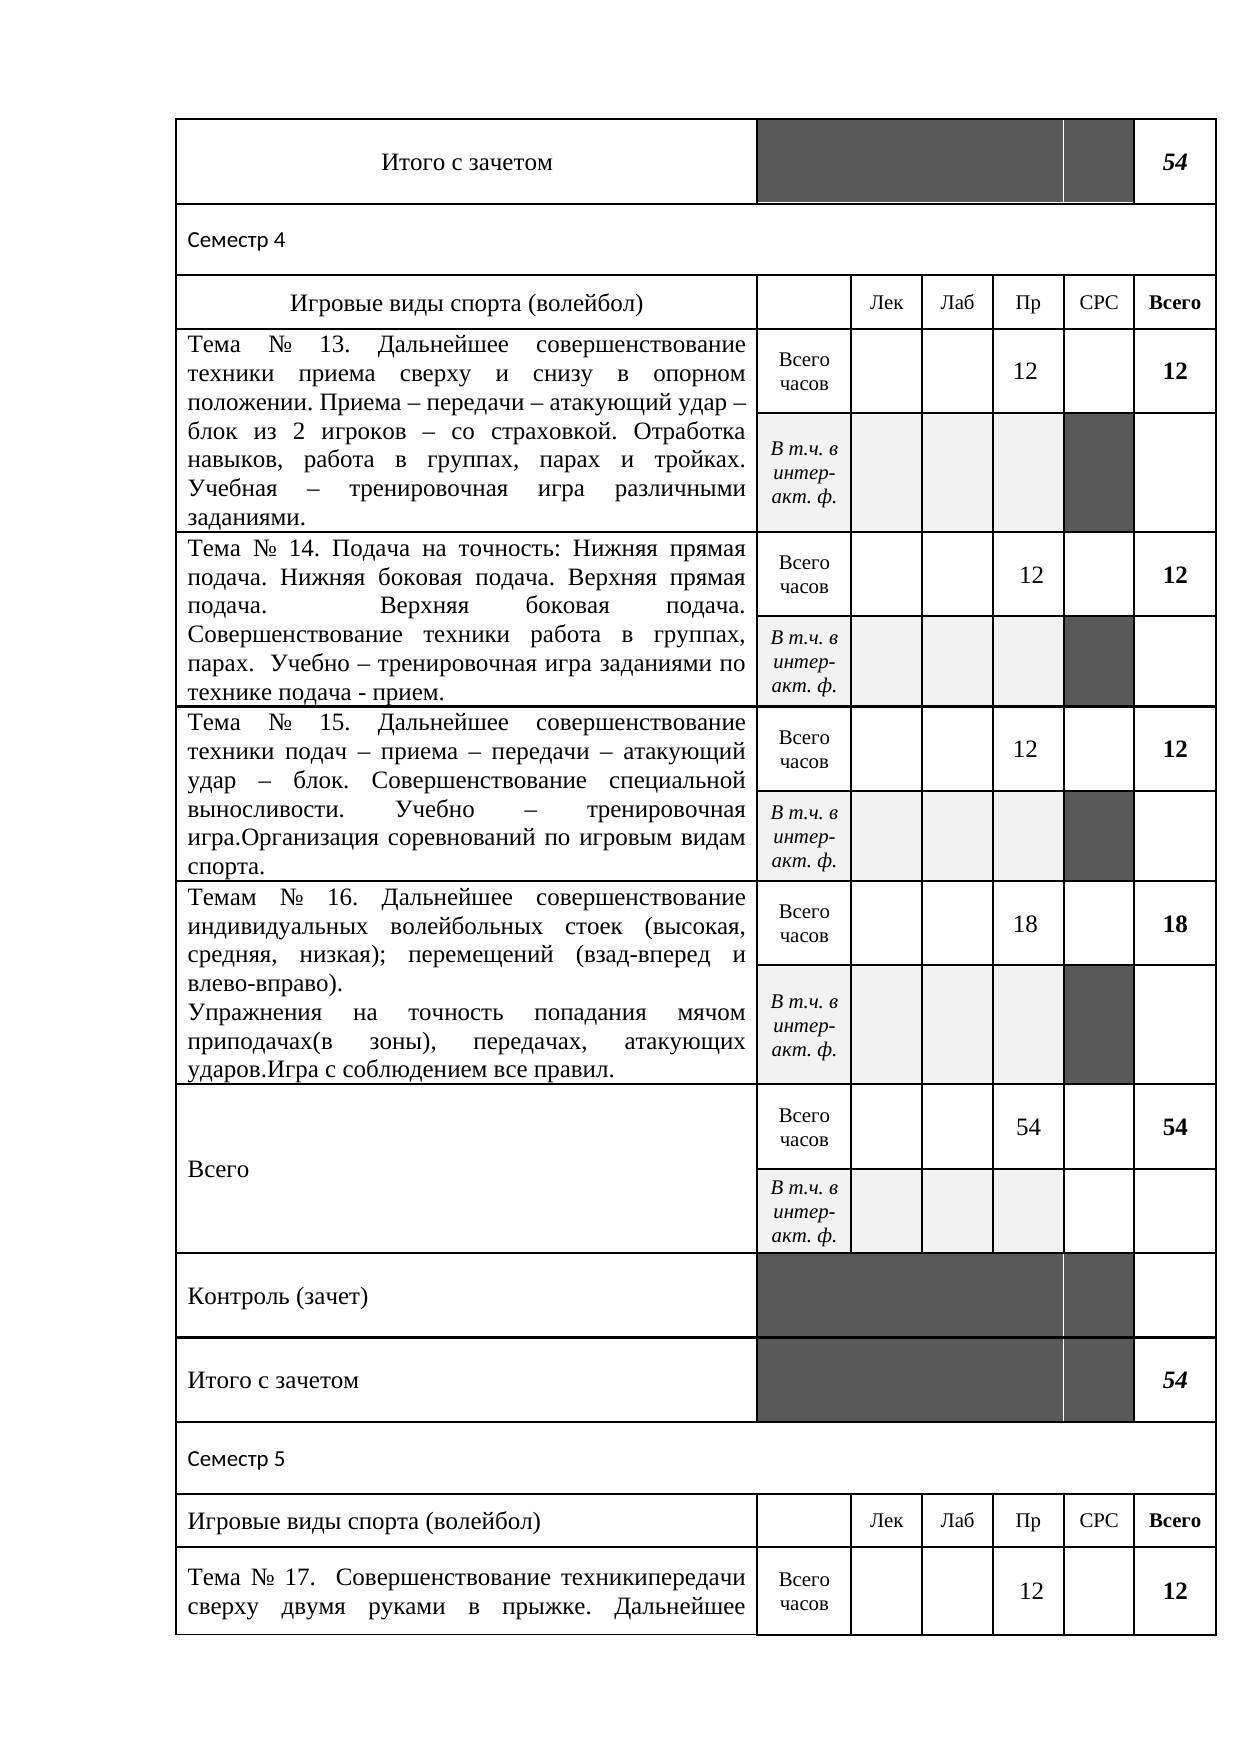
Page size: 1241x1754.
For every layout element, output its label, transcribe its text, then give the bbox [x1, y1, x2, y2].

table_cell Лаб [923, 276, 992, 327]
table_cell [923, 330, 992, 412]
table_cell [923, 792, 992, 880]
table_cell [1065, 792, 1133, 880]
table_cell Пр [994, 1495, 1063, 1546]
table_cell Всего [177, 1085, 756, 1252]
table_cell [1065, 533, 1133, 615]
table_cell СРС [1065, 1495, 1133, 1546]
table_cell [993, 1339, 1063, 1421]
table_cell [805, 1254, 922, 1336]
table_cell 12 [994, 708, 1063, 790]
table_cell [922, 1339, 993, 1421]
table_cell Пр [994, 276, 1063, 327]
table_cell [1135, 966, 1215, 1083]
table_cell 54 [1135, 1339, 1215, 1421]
table_cell Тема № 14. Подача на точность: Нижняя прямая подача. Нижняя боковая подача. Верхняя прямая подача. Верхняя боковая подача. Совершенствование техники работа в группах, парах. Учебно – тренировочная игра заданиями по технике подача - прием. [177, 533, 756, 705]
table_cell [758, 1339, 851, 1421]
table_cell 18 [994, 882, 1063, 964]
table_cell [1065, 966, 1133, 1083]
table_cell Всего часов [758, 882, 850, 964]
table_cell Всего часов [758, 1085, 850, 1168]
table_cell Лек [852, 1495, 921, 1546]
table_cell Всего часов [758, 330, 850, 412]
table_cell [852, 792, 921, 880]
table_cell [923, 414, 992, 531]
table_cell Всего часов [758, 1548, 850, 1634]
table_cell [923, 617, 992, 705]
table_cell [1065, 708, 1133, 790]
table_cell 18 [1135, 882, 1215, 964]
table_cell [852, 617, 921, 705]
table_cell Контроль (зачет) [177, 1254, 756, 1336]
table_cell [758, 1495, 850, 1546]
table_cell [993, 1254, 1063, 1336]
table_cell [758, 1254, 805, 1336]
table_cell 12 [1135, 330, 1215, 412]
table_cell [758, 120, 851, 202]
table_cell [1065, 414, 1133, 531]
table_cell [923, 533, 992, 615]
table_cell Всего часов [758, 533, 850, 615]
table_cell 54 [994, 1085, 1063, 1168]
table_cell [1065, 1548, 1133, 1634]
table_cell Семестр 5 [177, 1423, 1215, 1493]
table_cell [923, 966, 992, 1083]
table_cell 12 [994, 533, 1063, 615]
table_cell 54 [1135, 120, 1215, 202]
table_cell [851, 120, 922, 202]
table_cell Лек [852, 276, 921, 327]
table_cell Итого с зачетом [177, 1339, 756, 1421]
table_cell [1064, 120, 1133, 202]
table_cell [1135, 414, 1215, 531]
table_cell [1065, 617, 1133, 705]
table_cell Всего [1135, 276, 1215, 327]
table_cell 12 [1135, 708, 1215, 790]
table_cell Темам № 16. Дальнейшее совершенствование индивидуальных волейбольных стоек (высокая, средняя, низкая); перемещений (взад-вперед и влево-вправо). Упражнения на точность попадания мячом приподачах(в зоны), передачах, атакующих ударов.Игра с соблюдением все правил. [177, 882, 756, 1083]
table_cell [922, 1254, 993, 1336]
table_cell [994, 792, 1063, 880]
table_cell [1064, 1254, 1133, 1336]
table_cell Итого с зачетом [177, 120, 756, 202]
table_cell Игровые виды спорта (волейбол) [177, 276, 756, 327]
table_cell [852, 708, 921, 790]
table_cell В т.ч. в интер-акт. ф. [758, 1170, 850, 1252]
table_cell [1065, 1170, 1133, 1252]
table_cell В т.ч. в интер-акт. ф. [758, 617, 850, 705]
table_cell [1065, 330, 1133, 412]
table_cell [923, 1085, 992, 1168]
table_cell [851, 1339, 922, 1421]
table_cell Лаб [923, 1495, 992, 1546]
table_cell [852, 1170, 921, 1252]
table_cell [852, 966, 921, 1083]
table_cell В т.ч. в интер-акт. ф. [758, 414, 850, 531]
table_cell [993, 120, 1063, 202]
table_cell Всего часов [758, 708, 850, 790]
table_cell [922, 120, 993, 202]
table_cell СРС [1065, 276, 1133, 327]
table_cell Игровые виды спорта (волейбол) [177, 1495, 756, 1546]
table_cell 12 [994, 1548, 1063, 1634]
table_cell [177, 1548, 756, 1634]
table_cell [852, 1085, 921, 1168]
table_cell [1135, 792, 1215, 880]
table_cell 12 [1135, 533, 1215, 615]
table_cell Тема № 15. Дальнейшее совершенствование техники подач – приема – передачи – атакующий удар – блок. Совершенствование специальной выносливости. Учебно – тренировочная игра.Организация соревнований по игровым видам спорта. [177, 708, 756, 880]
table_cell [1065, 882, 1133, 964]
table_cell [852, 1548, 921, 1634]
table_cell [1135, 1170, 1215, 1252]
table_cell 12 [994, 330, 1063, 412]
table_cell 54 [1135, 1085, 1215, 1168]
table_cell [923, 708, 992, 790]
table_cell 12 [1135, 1548, 1215, 1634]
table_cell [758, 276, 850, 327]
table_cell [994, 414, 1063, 531]
table_cell [1135, 617, 1215, 705]
table_cell [852, 330, 921, 412]
table_cell В т.ч. в интер-акт. ф. [758, 792, 850, 880]
table_cell [994, 1170, 1063, 1252]
table_cell Тема № 13. Дальнейшее совершенствование техники приема сверху и снизу в опорном положении. Приема – передачи – атакующий удар – блок из 2 игроков – со страховкой. Отработка навыков, работа в группах, парах и тройках. Учебная – тренировочная игра различными заданиями. [177, 330, 756, 531]
table_cell [1064, 1339, 1133, 1421]
table_cell [923, 882, 992, 964]
table_cell [852, 533, 921, 615]
table_cell [1135, 1254, 1215, 1336]
table_cell [994, 966, 1063, 1083]
table_cell [852, 882, 921, 964]
table_cell Семестр 4 [177, 205, 1215, 274]
table_cell [994, 617, 1063, 705]
table_cell [923, 1170, 992, 1252]
table_cell [923, 1548, 992, 1634]
table_cell [1065, 1085, 1133, 1168]
table_cell Всего [1135, 1495, 1215, 1546]
table_cell [852, 414, 921, 531]
table_cell В т.ч. в интер-акт. ф. [758, 966, 850, 1083]
